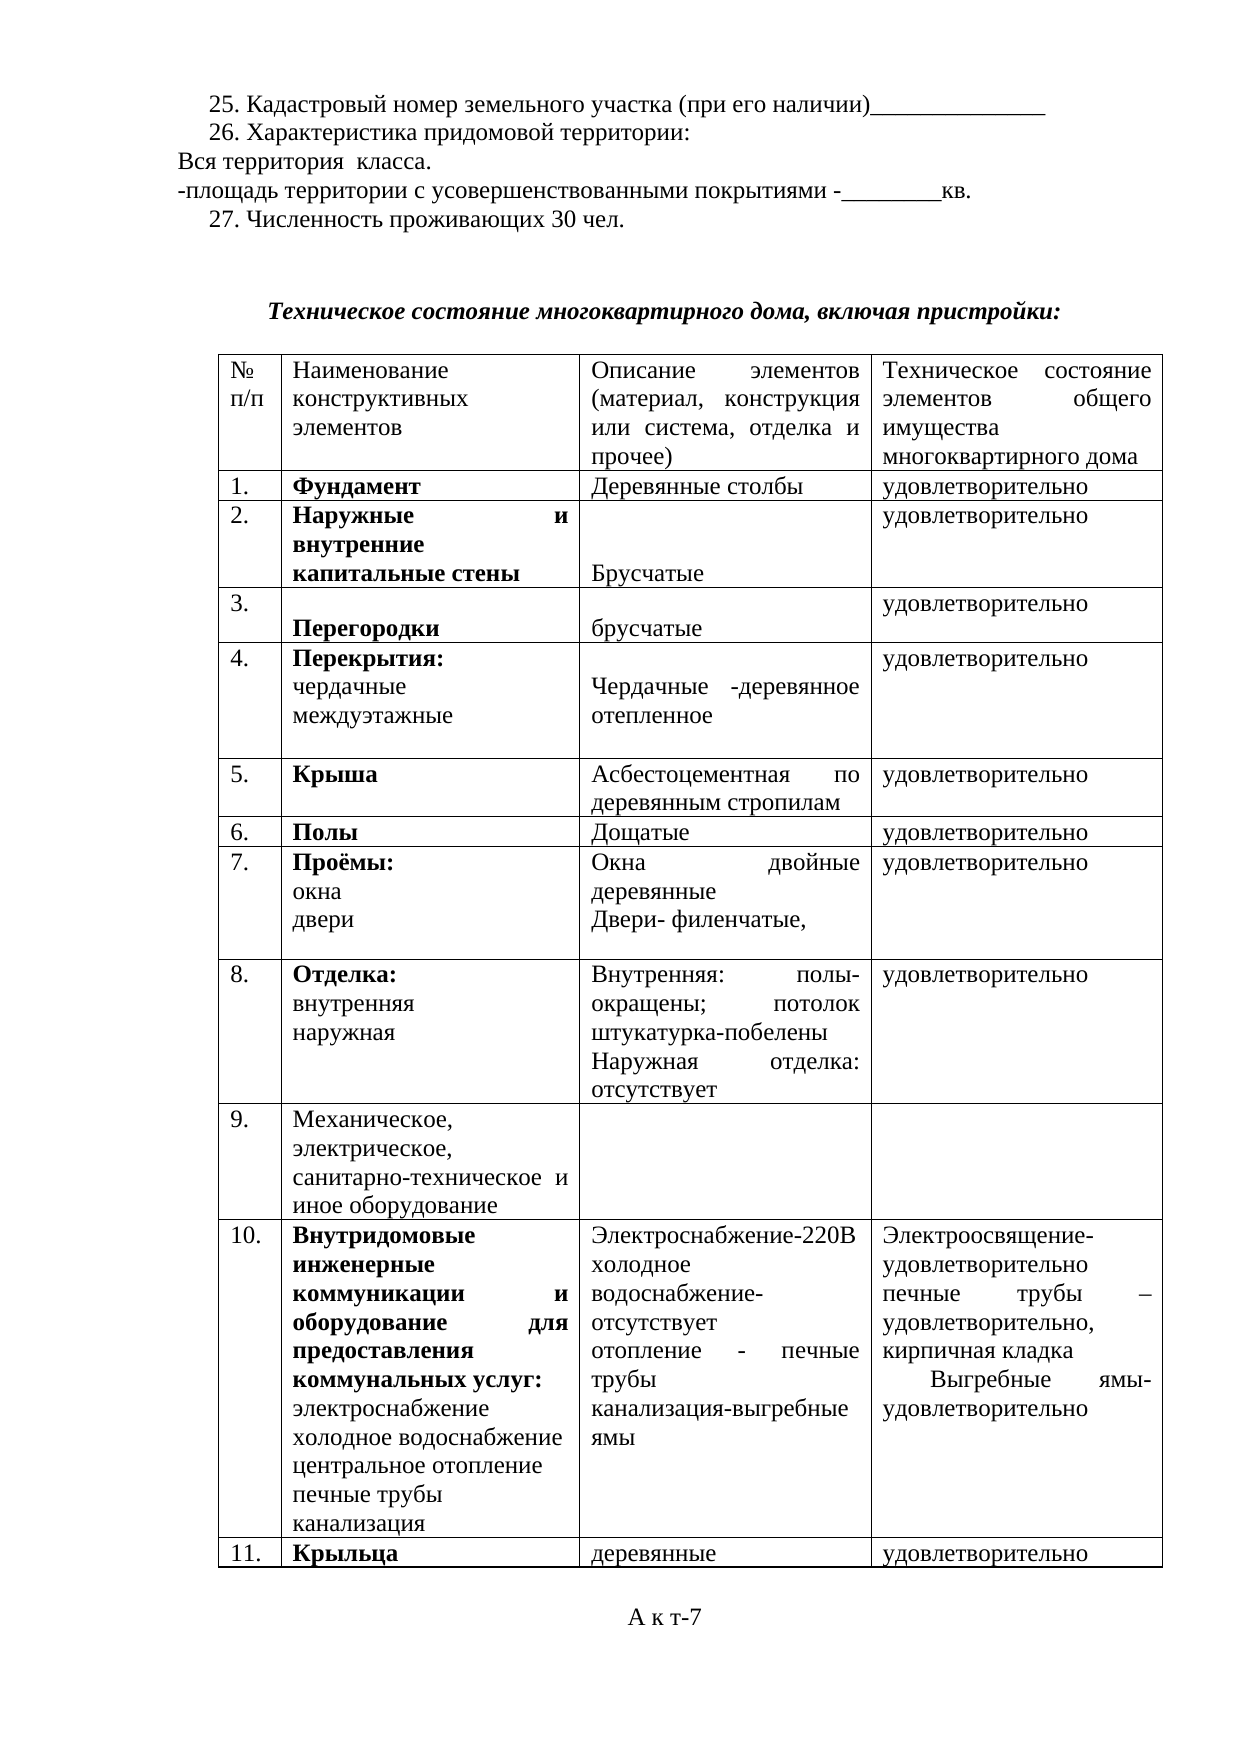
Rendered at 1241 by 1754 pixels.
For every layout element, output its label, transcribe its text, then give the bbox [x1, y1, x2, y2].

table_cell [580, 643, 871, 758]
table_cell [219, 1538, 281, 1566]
text 26. Характеристика придомовой территории: [177, 117, 1152, 146]
text Вся территория класса. [177, 146, 1152, 175]
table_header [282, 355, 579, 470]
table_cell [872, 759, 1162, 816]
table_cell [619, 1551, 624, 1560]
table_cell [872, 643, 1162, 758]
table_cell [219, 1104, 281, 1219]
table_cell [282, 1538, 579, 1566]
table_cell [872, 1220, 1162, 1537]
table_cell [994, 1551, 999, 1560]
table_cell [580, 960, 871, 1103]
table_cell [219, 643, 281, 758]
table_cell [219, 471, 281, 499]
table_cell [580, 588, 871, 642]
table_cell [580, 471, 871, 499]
text 27. Численность проживающих 30 чел. [177, 204, 1152, 232]
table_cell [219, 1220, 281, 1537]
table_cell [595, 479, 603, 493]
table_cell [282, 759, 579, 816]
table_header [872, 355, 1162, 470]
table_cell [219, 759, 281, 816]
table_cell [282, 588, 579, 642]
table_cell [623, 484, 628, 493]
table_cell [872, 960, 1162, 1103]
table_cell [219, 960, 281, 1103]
text Техническое состояние многоквартирного дома, включая пристройки: [177, 296, 1152, 325]
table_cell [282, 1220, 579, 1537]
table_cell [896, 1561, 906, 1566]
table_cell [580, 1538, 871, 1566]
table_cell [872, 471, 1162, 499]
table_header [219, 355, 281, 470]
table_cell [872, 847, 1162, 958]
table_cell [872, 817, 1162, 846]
text А к т-7 [177, 1602, 1152, 1631]
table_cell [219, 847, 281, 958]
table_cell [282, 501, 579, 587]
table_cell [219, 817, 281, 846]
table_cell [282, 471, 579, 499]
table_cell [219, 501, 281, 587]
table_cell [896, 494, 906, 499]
text -площадь территории с усовершенствованными покрытиями -________кв. [177, 175, 1152, 204]
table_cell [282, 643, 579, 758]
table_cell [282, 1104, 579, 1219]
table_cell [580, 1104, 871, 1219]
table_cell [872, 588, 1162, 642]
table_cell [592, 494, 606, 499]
text 25. Кадастровый номер земельного участка (при его наличии)______________ [177, 89, 1152, 117]
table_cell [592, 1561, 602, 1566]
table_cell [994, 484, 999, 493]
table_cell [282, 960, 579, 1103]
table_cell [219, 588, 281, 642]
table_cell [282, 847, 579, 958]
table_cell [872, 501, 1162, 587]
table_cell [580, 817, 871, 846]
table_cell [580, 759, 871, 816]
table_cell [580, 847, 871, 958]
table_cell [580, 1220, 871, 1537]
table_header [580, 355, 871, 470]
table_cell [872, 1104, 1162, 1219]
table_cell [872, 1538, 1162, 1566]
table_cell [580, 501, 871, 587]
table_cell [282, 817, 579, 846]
